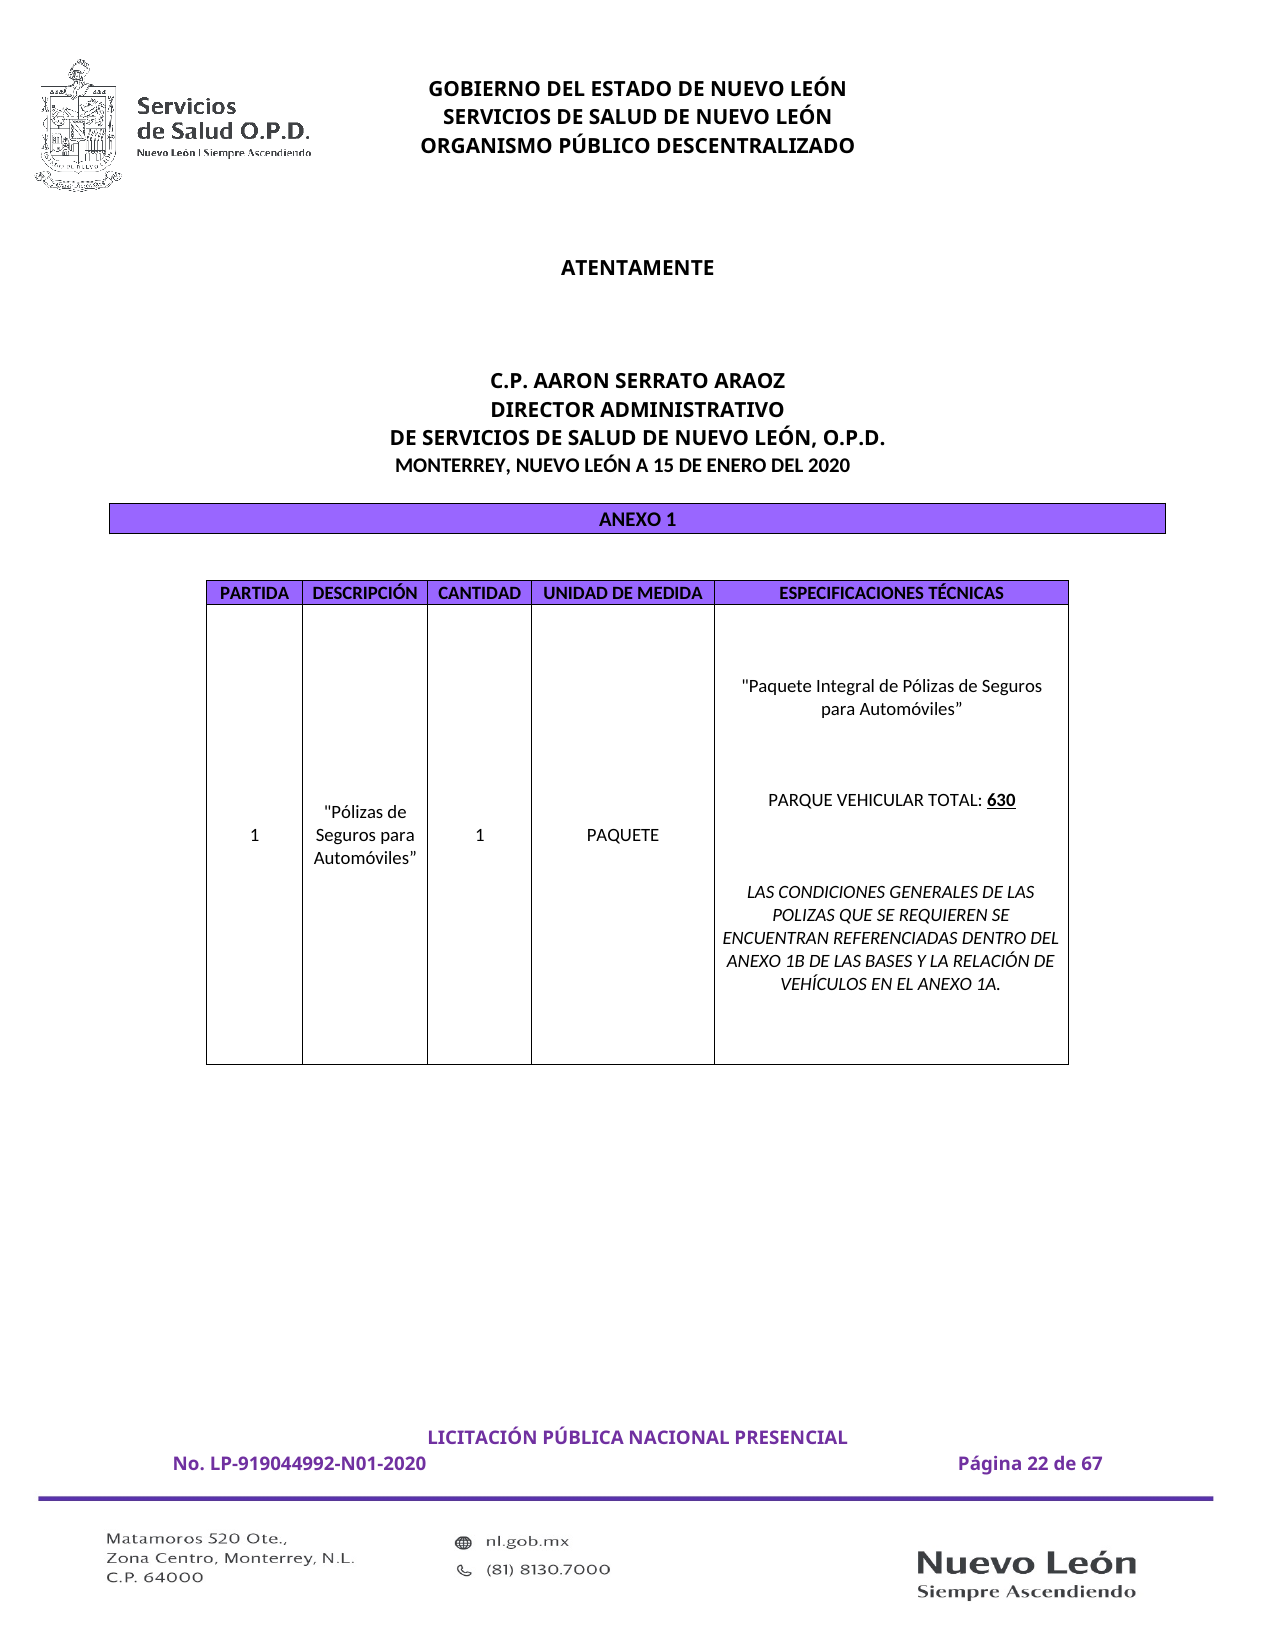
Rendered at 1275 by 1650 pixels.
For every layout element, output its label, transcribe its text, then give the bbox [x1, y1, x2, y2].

text DE SERVICIOS DE SALUD DE NUEVO LEÓN, O.P.D. [118, 423, 1157, 452]
text DIRECTOR ADMINISTRATIVO [118, 395, 1157, 423]
table_header DESCRIPCIÓN [303, 581, 427, 604]
picture [33, 1491, 1214, 1608]
table_header UNIDAD DE MEDIDA [532, 581, 714, 604]
table_header CANTIDAD [428, 581, 531, 604]
text ANEXO 1 [110, 504, 1165, 533]
table_cell "Pólizas de Seguros para Automóviles” [303, 605, 427, 1064]
table_header PARTIDA [207, 581, 302, 604]
picture [0, 2, 346, 248]
table_cell "Paquete Integral de Pólizas de Seguros para Automóviles” PARQUE VEHICULAR TOTAL: 630 LAS CONDICIONES GENERALES DE LAS POLIZAS QUE SE REQUIEREN SE ENCUENTRAN REFERENCIADAS DENTRO DEL ANEXO 1B DE LAS BASES Y LA RELACIÓN DE VEHÍCULOS EN EL ANEXO 1A. [715, 605, 1068, 1064]
table_cell 1 [428, 605, 531, 1064]
table_cell 1 [207, 605, 302, 1064]
table_header ESPECIFICACIONES TÉCNICAS [715, 581, 1068, 604]
text MONTERREY, NUEVO LEÓN A 15 DE ENERO DEL 2020 [118, 452, 1127, 477]
text ATENTAMENTE [118, 253, 1157, 281]
table_cell PAQUETE [532, 605, 714, 1064]
text C.P. AARON SERRATO ARAOZ [118, 367, 1157, 395]
